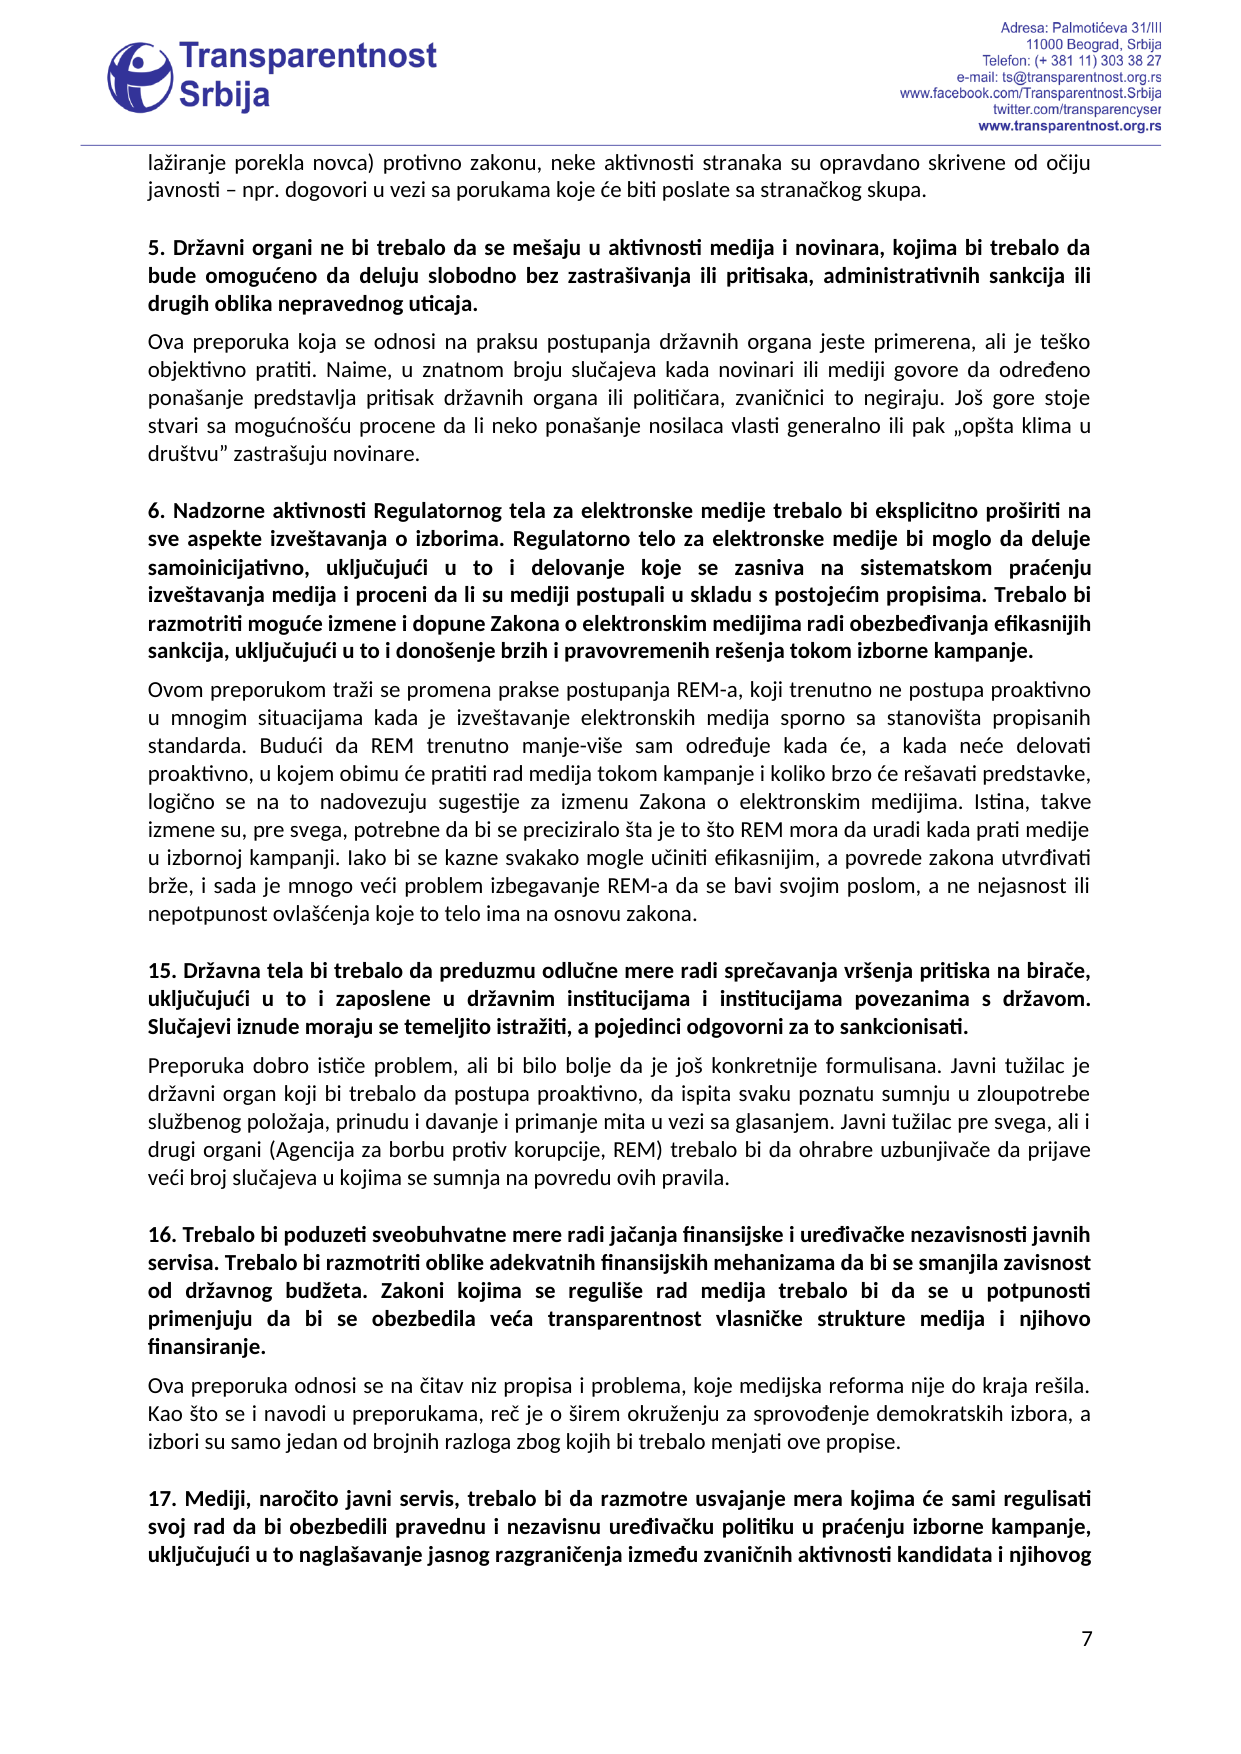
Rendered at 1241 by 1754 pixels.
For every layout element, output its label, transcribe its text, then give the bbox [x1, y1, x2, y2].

text 15. Državna tela bi trebalo da preduzmu odlučne mere radi sprečavanja vršenja pritiska na birače, uklјučujući u to i zaposlene u državnim institucijama i institucijama povezanima s državom. Slučajevi iznude moraju se temelјito istražiti, a pojedinci odgovorni za to sankcionisati. [148, 956, 1093, 1041]
text 6. Nadzorne aktivnosti Regulatornog tela za elektronske medije trebalo bi eksplicitno proširiti na sve aspekte izveštavanja o izborima. Regulatorno telo za elektronske medije bi moglo da deluje samoinicijativno, uklјučujući u to i delovanje koje se zasniva na sistematskom praćenju izveštavanja medija i proceni da li su mediji postupali u skladu s postojećim propisima. Trebalo bi razmotriti moguće izmene i dopune Zakona o elektronskim medijima radi obezbeđivanja efikasnijih sankcija, uklјučujući u to i donošenje brzih i pravovremenih rešenja tokom izborne kampanje. [148, 497, 1093, 665]
text Ova preporuka odnosi se na čitav niz propisa i problema, koje medijska reforma nije do kraja rešila. Kao što se i navodi u preporukama, reč je o širem okruženju za sprovođenje demokratskih izbora, a izbori su samo jedan od brojnih razloga zbog kojih bi trebalo menjati ove propise. [148, 1371, 1093, 1455]
text Ovom preporukom traži se promena prakse postupanja REM-a, koji trenutno ne postupa proaktivno u mnogim situacijama kada je izveštavanje elektronskih medija sporno sa stanovišta propisanih standarda. Budući da REM trenutno manje-više sam određuje kada će, a kada neće delovati proaktivno, u kojem obimu će pratiti rad medija tokom kampanje i koliko brzo će rešavati predstavke, logično se na to nadovezuju sugestije za izmenu Zakona o elektronskim medijima. Istina, takve izmene su, pre svega, potrebne da bi se preciziralo šta je to što REM mora da uradi kada prati medije u izbornoj kampanji. Iako bi se kazne svakako mogle učiniti efikasnijim, a povrede zakona utvrđivati brže, i sada je mnogo veći problem izbegavanje REM-a da se bavi svojim poslom, a ne nejasnost ili nepotpunost ovlašćenja koje to telo ima na osnovu zakona. [148, 675, 1093, 927]
text Preporuka dobro ističe problem, ali bi bilo bolјe da je još konkretnije formulisana. Javni tužilac je državni organ koji bi trebalo da postupa proaktivno, da ispita svaku poznatu sumnju u zloupotrebe službenog položaja, prinudu i davanje i primanje mita u vezi sa glasanjem. Javni tužilac pre svega, ali i drugi organi (Agencija za borbu protiv korupcije, REM) trebalo bi da ohrabre uzbunjivače da prijave veći broj slučajeva u kojima se sumnja na povredu ovih pravila. [148, 1051, 1093, 1191]
text 16. Trebalo bi poduzeti sveobuhvatne mere radi jačanja finansijske i uređivačke nezavisnosti javnih servisa. Trebalo bi razmotriti oblike adekvatnih finansijskih mehanizama da bi se smanjila zavisnost od državnog budžeta. Zakoni kojima se reguliše rad medija trebalo bi da se u potpunosti primenjuju da bi se obezbedila veća transparentnost vlasničke strukture medija i njihovo finansiranje. [148, 1220, 1093, 1360]
picture [80, 22, 1162, 146]
text 5. Državni organi ne bi trebalo da se mešaju u aktivnosti medija i novinara, kojima bi trebalo da bude omogućeno da deluju slobodno bez zastrašivanja ili pritisaka, administrativnih sankcija ili drugih oblika nepravednog uticaja. [148, 233, 1093, 317]
text Ova preporuka koja se odnosi na praksu postupanja državnih organa jeste primerena, ali je teško objektivno pratiti. Naime, u znatnom broju slučajeva kada novinari ili mediji govore da određeno ponašanje predstavlјa pritisak državnih organa ili političara, zvaničnici to negiraju. Još gore stoje stvari sa mogućnošću procene da li neko ponašanje nosilaca vlasti generalno ili pak „opšta klima u društvu” zastrašuju novinare. [148, 327, 1093, 467]
